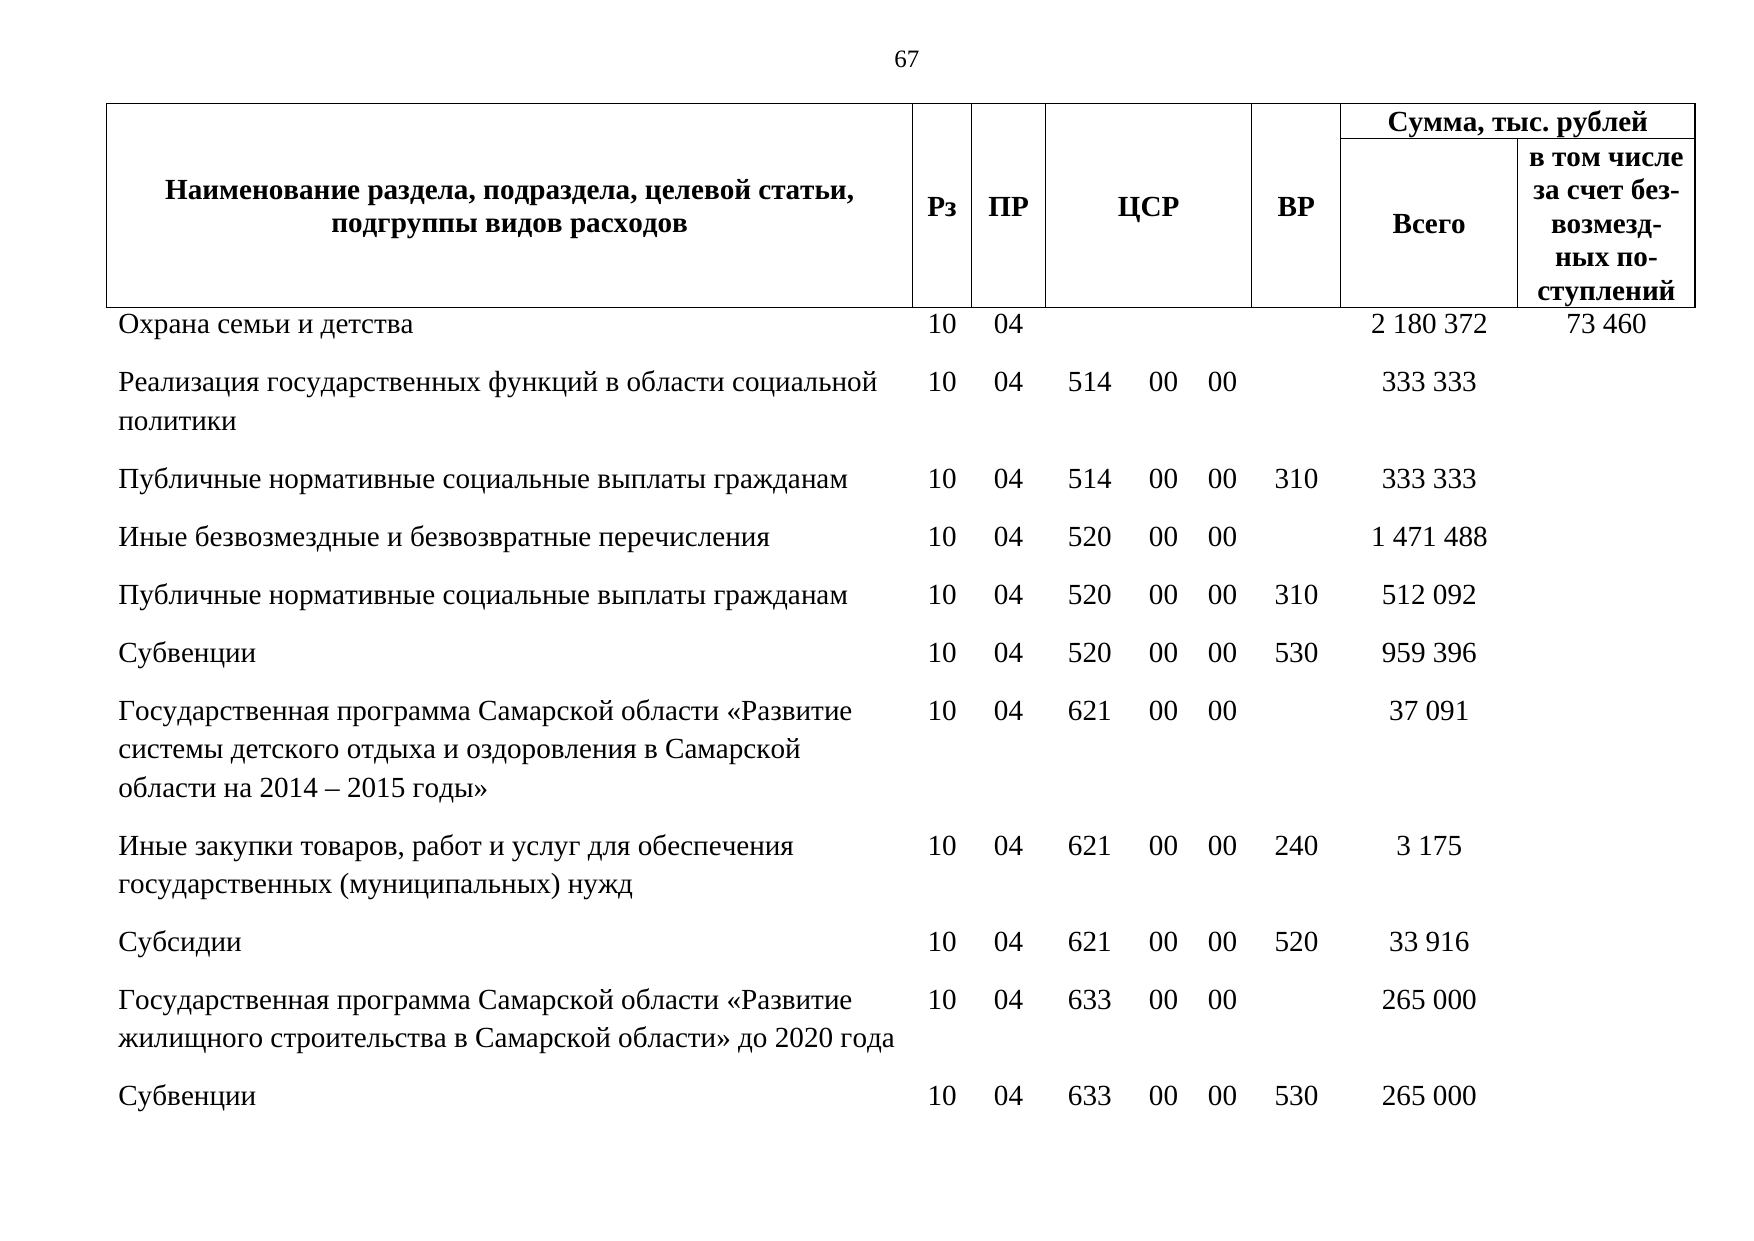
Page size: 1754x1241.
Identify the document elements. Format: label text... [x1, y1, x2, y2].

table_header ВР [1252, 104, 1340, 307]
table_header Рз [913, 104, 971, 307]
table_cell в том числе за счет безвозмездных поступлений [1518, 139, 1694, 307]
table_header ЦСР [1046, 104, 1251, 307]
table_header ПР [972, 104, 1045, 307]
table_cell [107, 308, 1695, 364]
table_cell Всего [1341, 139, 1517, 307]
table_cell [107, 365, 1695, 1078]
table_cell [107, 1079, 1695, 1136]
table_header Наименование раздела, подраздела, целевой статьи, подгруппы видов расходов [107, 104, 912, 307]
table_header Сумма, тыс. рублей [1341, 104, 1694, 138]
